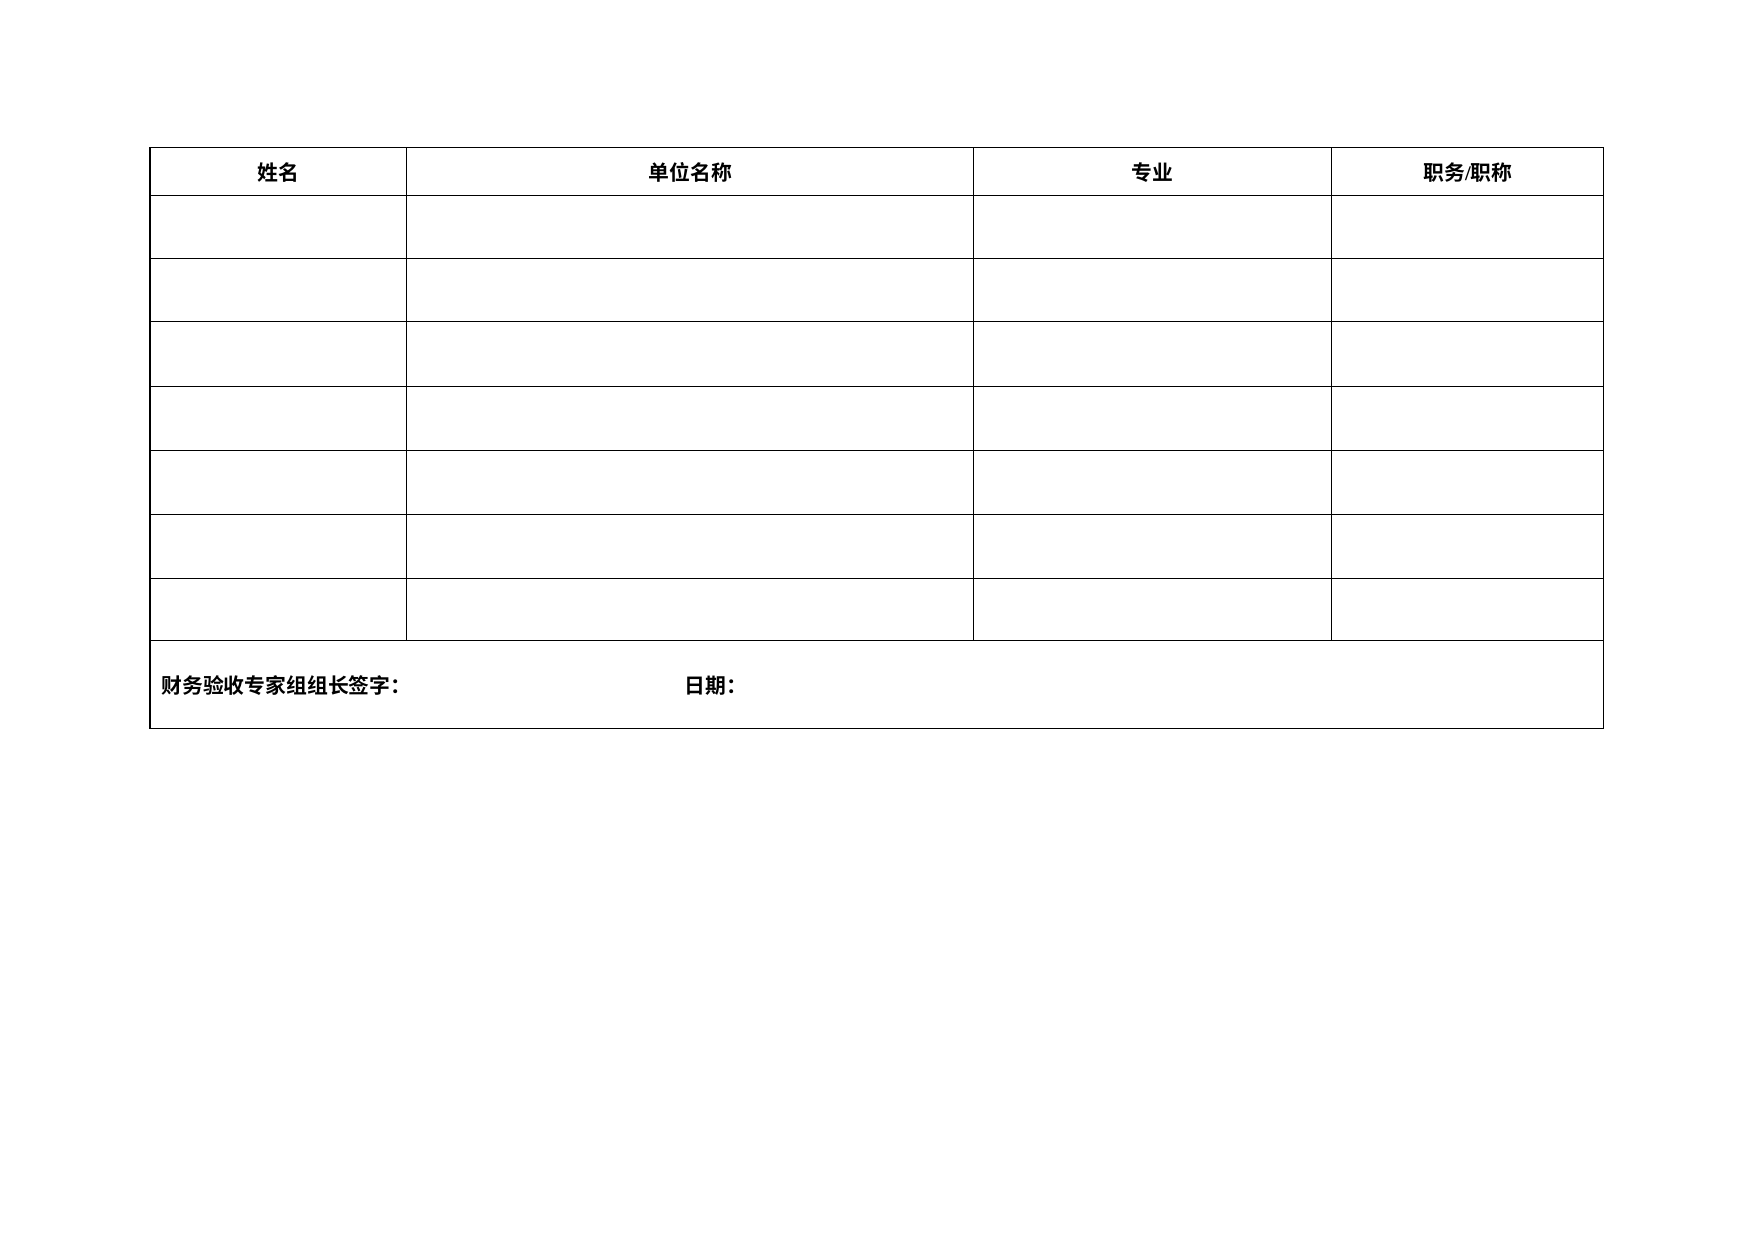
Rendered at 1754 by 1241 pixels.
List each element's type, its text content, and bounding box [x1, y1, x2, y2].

table_cell [974, 579, 1331, 640]
table_cell [974, 196, 1331, 257]
table_cell [974, 515, 1331, 578]
table_cell [151, 387, 406, 449]
table_cell [974, 451, 1331, 514]
table_cell [151, 451, 406, 514]
table_cell 单位名称 [407, 148, 973, 194]
table_cell [407, 515, 973, 578]
table_cell [1332, 322, 1603, 386]
table_cell [407, 387, 973, 449]
table_cell [151, 579, 406, 640]
table_cell [1332, 515, 1603, 578]
table_cell 姓名 [151, 148, 406, 194]
table_cell [974, 322, 1331, 386]
table_cell 专业 [974, 148, 1331, 194]
table_cell [1332, 259, 1603, 321]
table_cell [151, 196, 406, 257]
table_cell [974, 387, 1331, 449]
table_cell [407, 196, 973, 257]
table_cell [407, 259, 973, 321]
table_cell [151, 259, 406, 321]
table_cell 职务/职称 [1332, 148, 1603, 194]
table_cell [1332, 387, 1603, 449]
table_cell [974, 259, 1331, 321]
table_cell [407, 579, 973, 640]
table_cell [1332, 579, 1603, 640]
table_cell [407, 451, 973, 514]
table_cell [1332, 451, 1603, 514]
table_cell 财务验收专家组组长签字： 日期： [151, 641, 1603, 728]
table_cell [151, 322, 406, 386]
table_cell [407, 322, 973, 386]
table_cell [1332, 196, 1603, 257]
table_cell [151, 515, 406, 578]
